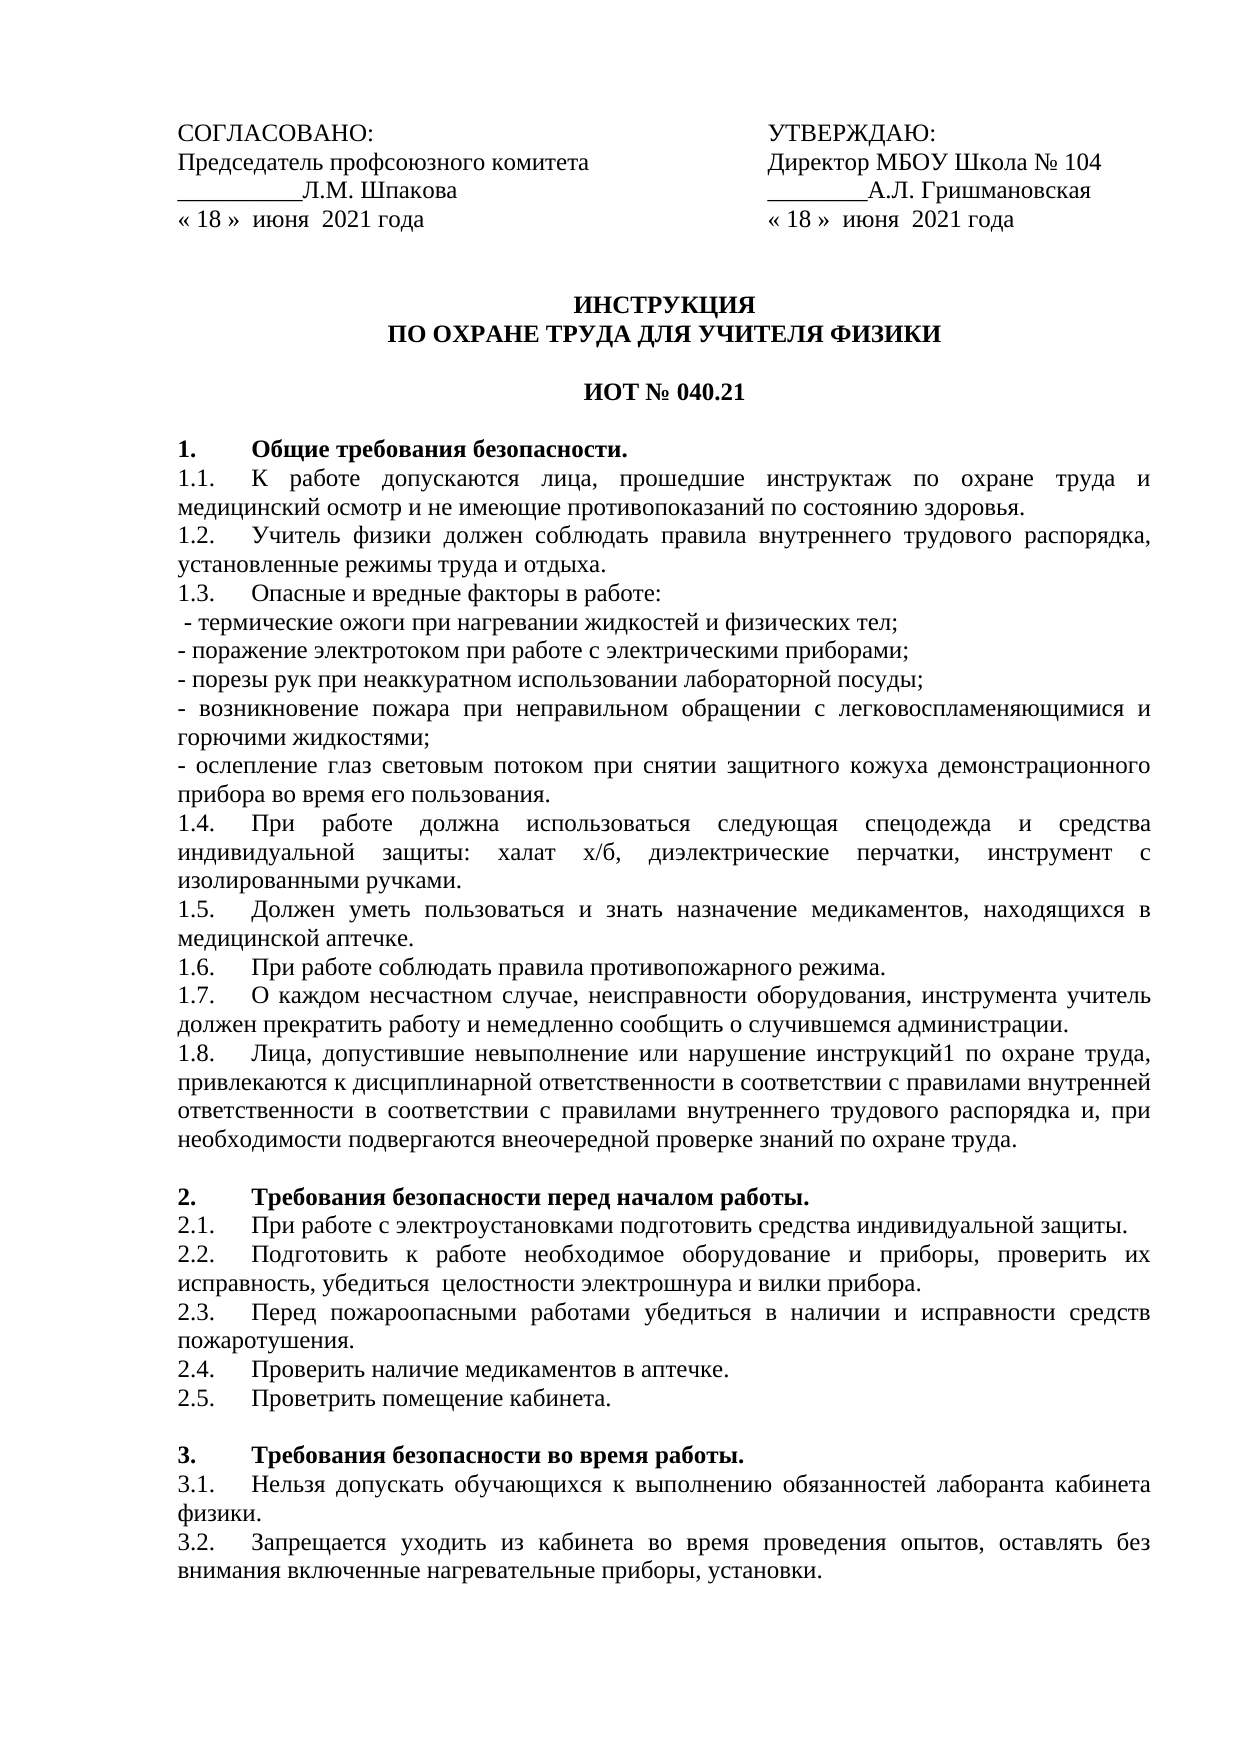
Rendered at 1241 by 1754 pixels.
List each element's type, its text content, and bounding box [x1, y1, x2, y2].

text 2.4. Проверить наличие медикаментов в аптечке. [177, 1354, 1152, 1383]
text __________Л.М. Шпакова ________А.Л. Гришмановская [177, 176, 1152, 204]
text 1.7. О каждом несчастном случае, неисправности оборудования, инструмента учитель должен прекратить работу и немедленно сообщить о случившемся администрации. [177, 981, 1152, 1038]
text 1.1. К работе допускаются лица, прошедшие инструктаж по охране труда и медицинский осмотр и не имеющие противопоказаний по состоянию здоровья. [177, 463, 1152, 521]
text - порезы рук при неаккуратном использовании лабораторной посуды; [177, 664, 1152, 693]
text 2. Требования безопасности перед началом работы. [177, 1182, 1152, 1211]
text 3.2. Запрещается уходить из кабинета во время проведения опытов, оставлять без внимания включенные нагревательные приборы, установки. [177, 1527, 1152, 1584]
text - ослепление глаз световым потоком при снятии защитного кожуха демонстрационного прибора во время его пользования. [177, 751, 1152, 808]
text 1.5. Должен уметь пользоваться и знать назначение медикаментов, находящихся в медицинской аптечке. [177, 894, 1152, 952]
text СОГЛАСОВАНО: УТВЕРЖДАЮ: [177, 118, 1152, 147]
text 2.1. При работе с электроустановками подготовить средства индивидуальной защиты. [177, 1211, 1152, 1239]
text 3.1. Нельзя допускать обучающихся к выполнению обязанностей лаборанта кабинета физики. [177, 1469, 1152, 1527]
text 1.8. Лица, допустившие невыполнение или нарушение инструкций1 по охране труда, привлекаются к дисциплинарной ответственности в соответствии с правилами внутренней ответственности в соответствии с правилами внутреннего трудового распорядка и, при необходимости подвергаются внеочередной проверке знаний по охране труда. [177, 1038, 1152, 1153]
text 3. Требования безопасности во время работы. [177, 1441, 1152, 1469]
text 2.3. Перед пожароопасными работами убедиться в наличии и исправности средств пожаротушения. [177, 1297, 1152, 1354]
text 1.4. При работе должна использоваться следующая спецодежда и средства индивидуальной защиты: халат х/б, диэлектрические перчатки, инструмент с изолированными ручками. [177, 808, 1152, 894]
text 2.2. Подготовить к работе необходимое оборудование и приборы, проверить их исправность, убедиться целостности электрошнура и вилки прибора. [177, 1239, 1152, 1297]
text 1.2. Учитель физики должен соблюдать правила внутреннего трудового распорядка, установленные режимы труда и отдыха. [177, 521, 1152, 578]
text - термические ожоги при нагревании жидкостей и физических тел; [177, 607, 1152, 636]
text « 18 » июня 2021 года « 18 » июня 2021 года [177, 204, 1152, 233]
text Председатель профсоюзного комитета Директор МБОУ Школа № 104 [177, 147, 1152, 176]
text ПО ОХРАНЕ ТРУДА ДЛЯ УЧИТЕЛЯ ФИЗИКИ [177, 319, 1152, 348]
text ИНСТРУКЦИЯ [177, 291, 1152, 319]
text 1.6. При работе соблюдать правила противопожарного режима. [177, 952, 1152, 981]
text 1. Общие требования безопасности. [177, 434, 1152, 463]
text - поражение электротоком при работе с электрическими приборами; [177, 636, 1152, 664]
text ИОТ № 040.21 [177, 377, 1152, 406]
text 1.3. Опасные и вредные факторы в работе: [177, 578, 1152, 607]
text 2.5. Проветрить помещение кабинета. [177, 1383, 1152, 1412]
text - возникновение пожара при неправильном обращении с легковоспламеняющимися и горючими жидкостями; [177, 693, 1152, 751]
